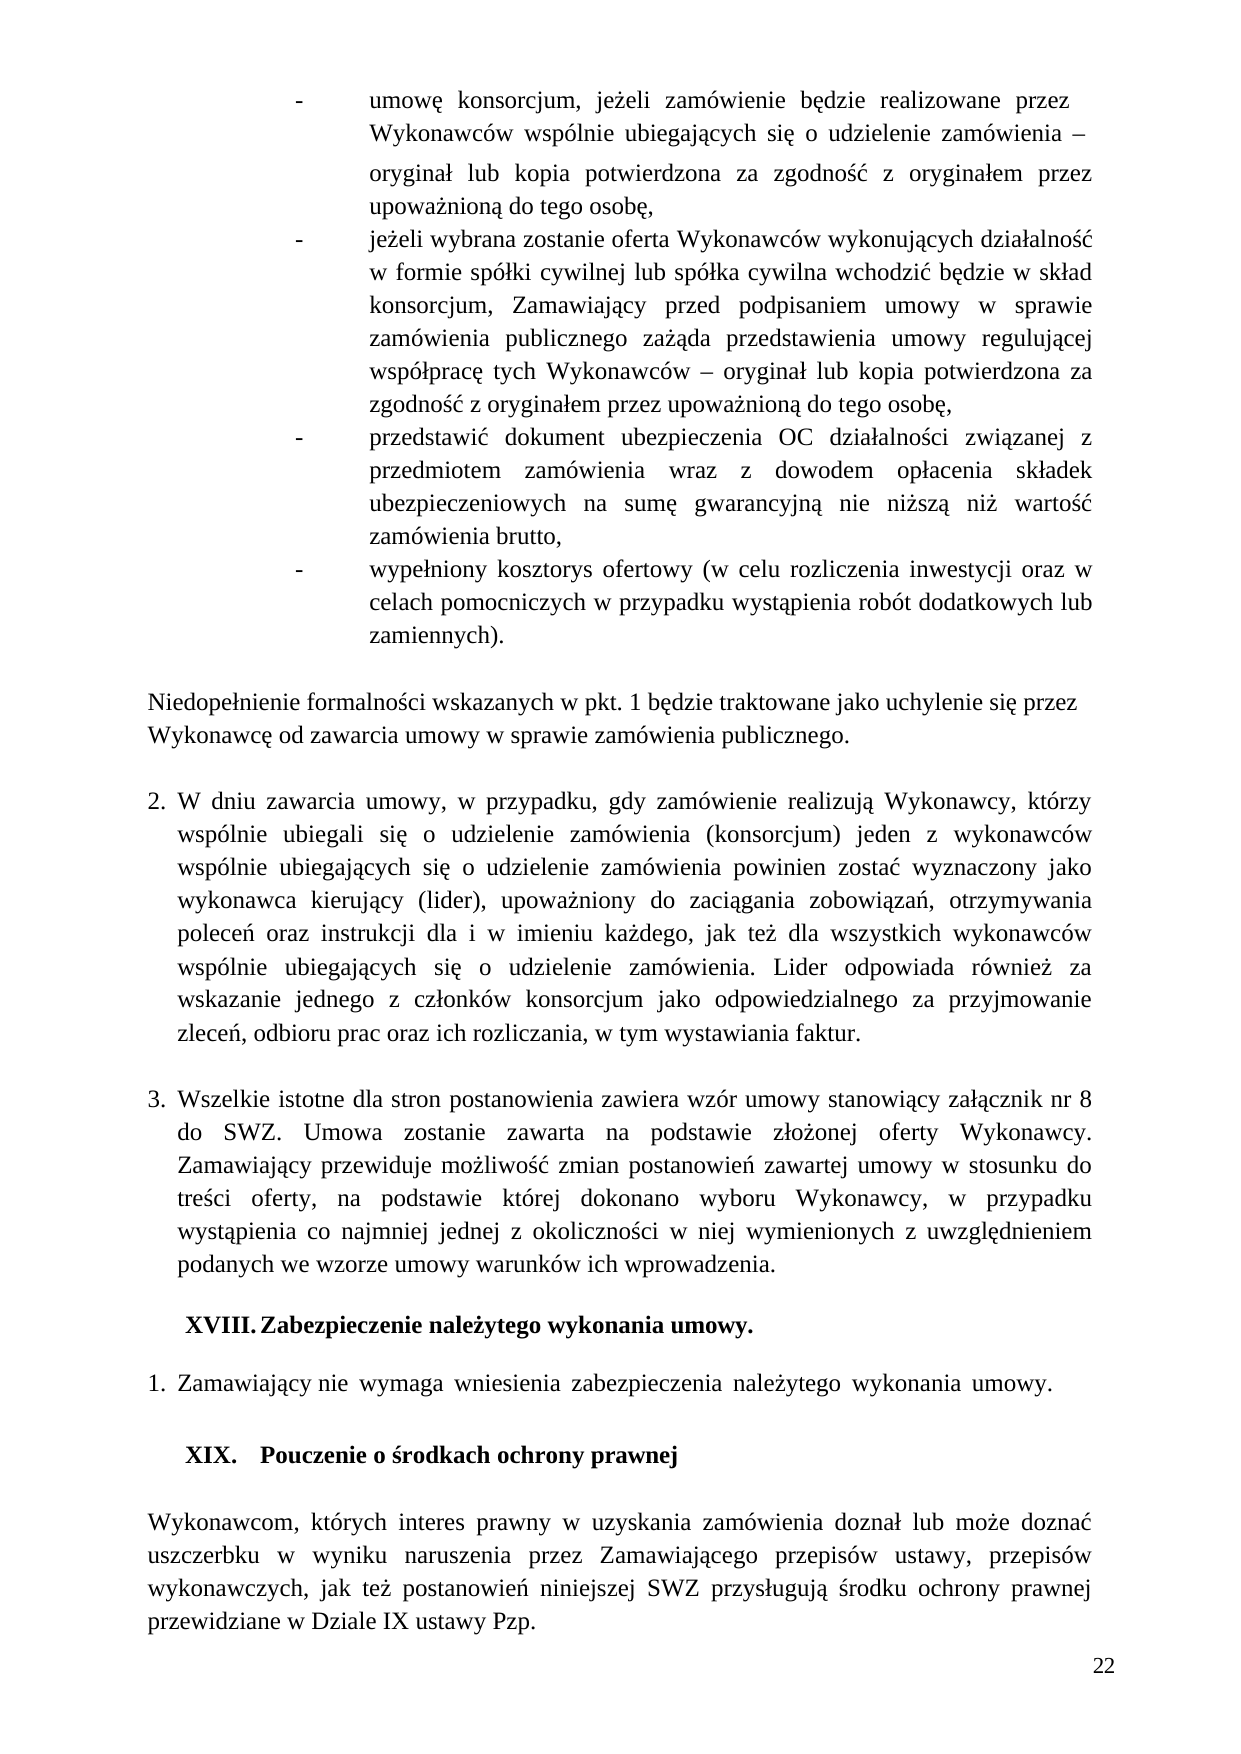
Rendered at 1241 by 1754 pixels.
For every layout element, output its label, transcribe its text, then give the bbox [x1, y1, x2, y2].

list przedstawić dokument ubezpieczenia OC działalności związanej z przedmiotem zamówienia wraz z dowodem opłacenia składek ubezpieczeniowych na sumę gwarancyjną nie niższą niż wartość zamówienia brutto, [295, 422, 1093, 550]
list Zamawiający nie wymaga wniesienia zabezpieczenia należytego wykonania umowy. [147, 1368, 1092, 1397]
subtitle Zabezpieczenie należytego wykonania umowy. [185, 1311, 1105, 1339]
text Wykonawcom, których interes prawny w uzyskania zamówienia doznał lub może doznać uszczerbku w wyniku naruszenia przez Zamawiającego przepisów ustawy, przepisów wykonawczych, jak też postanowień niniejszej SWZ przysługują środku ochrony prawnej przewidziane w Dziale IX ustawy Pzp. [147, 1507, 1093, 1634]
list Wszelkie istotne dla stron postanowienia zawiera wzór umowy stanowiący załącznik nr 8 do SWZ. Umowa zostanie zawarta na podstawie złożonej oferty Wykonawcy. Zamawiający przewiduje możliwość zmian postanowień zawartej umowy w stosunku do treści oferty, na podstawie której dokonano wyboru Wykonawcy, w przypadku wystąpienia co najmniej jednej z okoliczności w niej wymienionych z uwzględnieniem podanych we wzorze umowy warunków ich wprowadzenia. [147, 1084, 1093, 1278]
list W dniu zawarcia umowy, w przypadku, gdy zamówienie realizują Wykonawcy, którzy wspólnie ubiegali się o udzielenie zamówienia (konsorcjum) jeden z wykonawców wspólnie ubiegających się o udzielenie zamówienia powinien zostać wyznaczony jako wykonawca kierujący (lider), upoważniony do zaciągania zobowiązań, otrzymywania poleceń oraz instrukcji dla i w imieniu każdego, jak też dla wszystkich wykonawców wspólnie ubiegających się o udzielenie zamówienia. Lider odpowiada również za wskazanie jednego z członków konsorcjum jako odpowiedzialnego za przyjmowanie zleceń, odbioru prac oraz ich rozliczania, w tym wystawiania faktur. [147, 786, 1093, 1046]
list jeżeli wybrana zostanie oferta Wykonawców wykonujących działalność w formie spółki cywilnej lub spółka cywilna wchodzić będzie w skład konsorcjum, Zamawiający przed podpisaniem umowy w sprawie zamówienia publicznego zażąda przedstawienia umowy regulującej współpracę tych Wykonawców – oryginał lub kopia potwierdzona za zgodność z oryginałem przez upoważnioną do tego osobę, [295, 224, 1093, 418]
subtitle Pouczenie o środkach ochrony prawnej [185, 1441, 1105, 1469]
list wypełniony kosztorys ofertowy (w celu rozliczenia inwestycji oraz w celach pomocniczych w przypadku wystąpienia robót dodatkowych lub zamiennych). [295, 554, 1093, 649]
text Niedopełnienie formalności wskazanych w pkt. 1 będzie traktowane jako uchylenie się przez Wykonawcę od zawarcia umowy w sprawie zamówienia publicznego. [147, 687, 1105, 749]
list umowę konsorcjum, jeżeli zamówienie będzie realizowane przez Wykonawców wspólnie ubiegających się o udzielenie zamówienia – [295, 85, 1093, 147]
text oryginał lub kopia potwierdzona za zgodność z oryginałem przez upoważnioną do tego osobę, [369, 158, 1093, 219]
